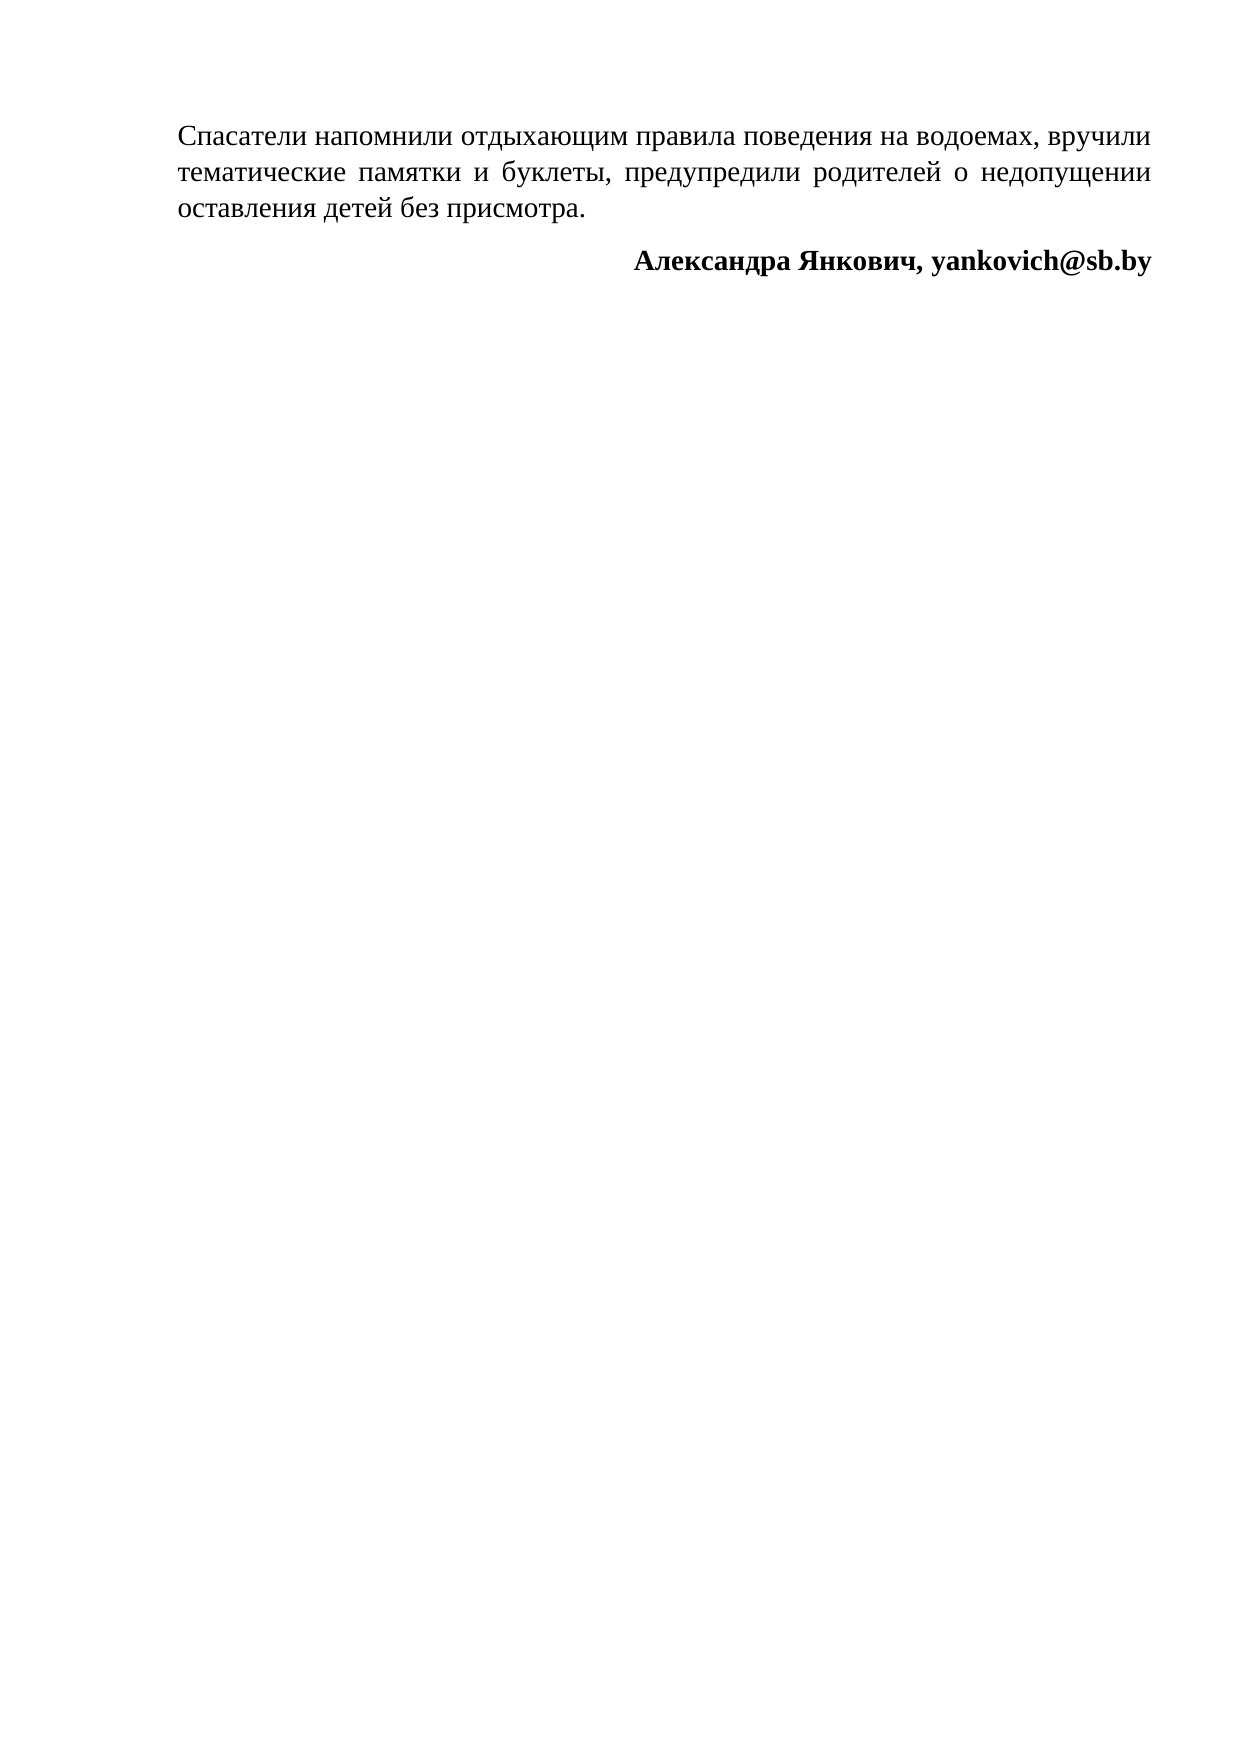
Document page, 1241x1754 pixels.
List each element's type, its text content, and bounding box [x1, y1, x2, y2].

text Спасатели напомнили отдыхающим правила поведения на водоемах, вручили тематические памятки и буклеты, предупредили родителей о недопущении оставления детей без присмотра. [177, 118, 1152, 224]
text Александра Янкович, yankovich@sb.by [177, 243, 1152, 277]
